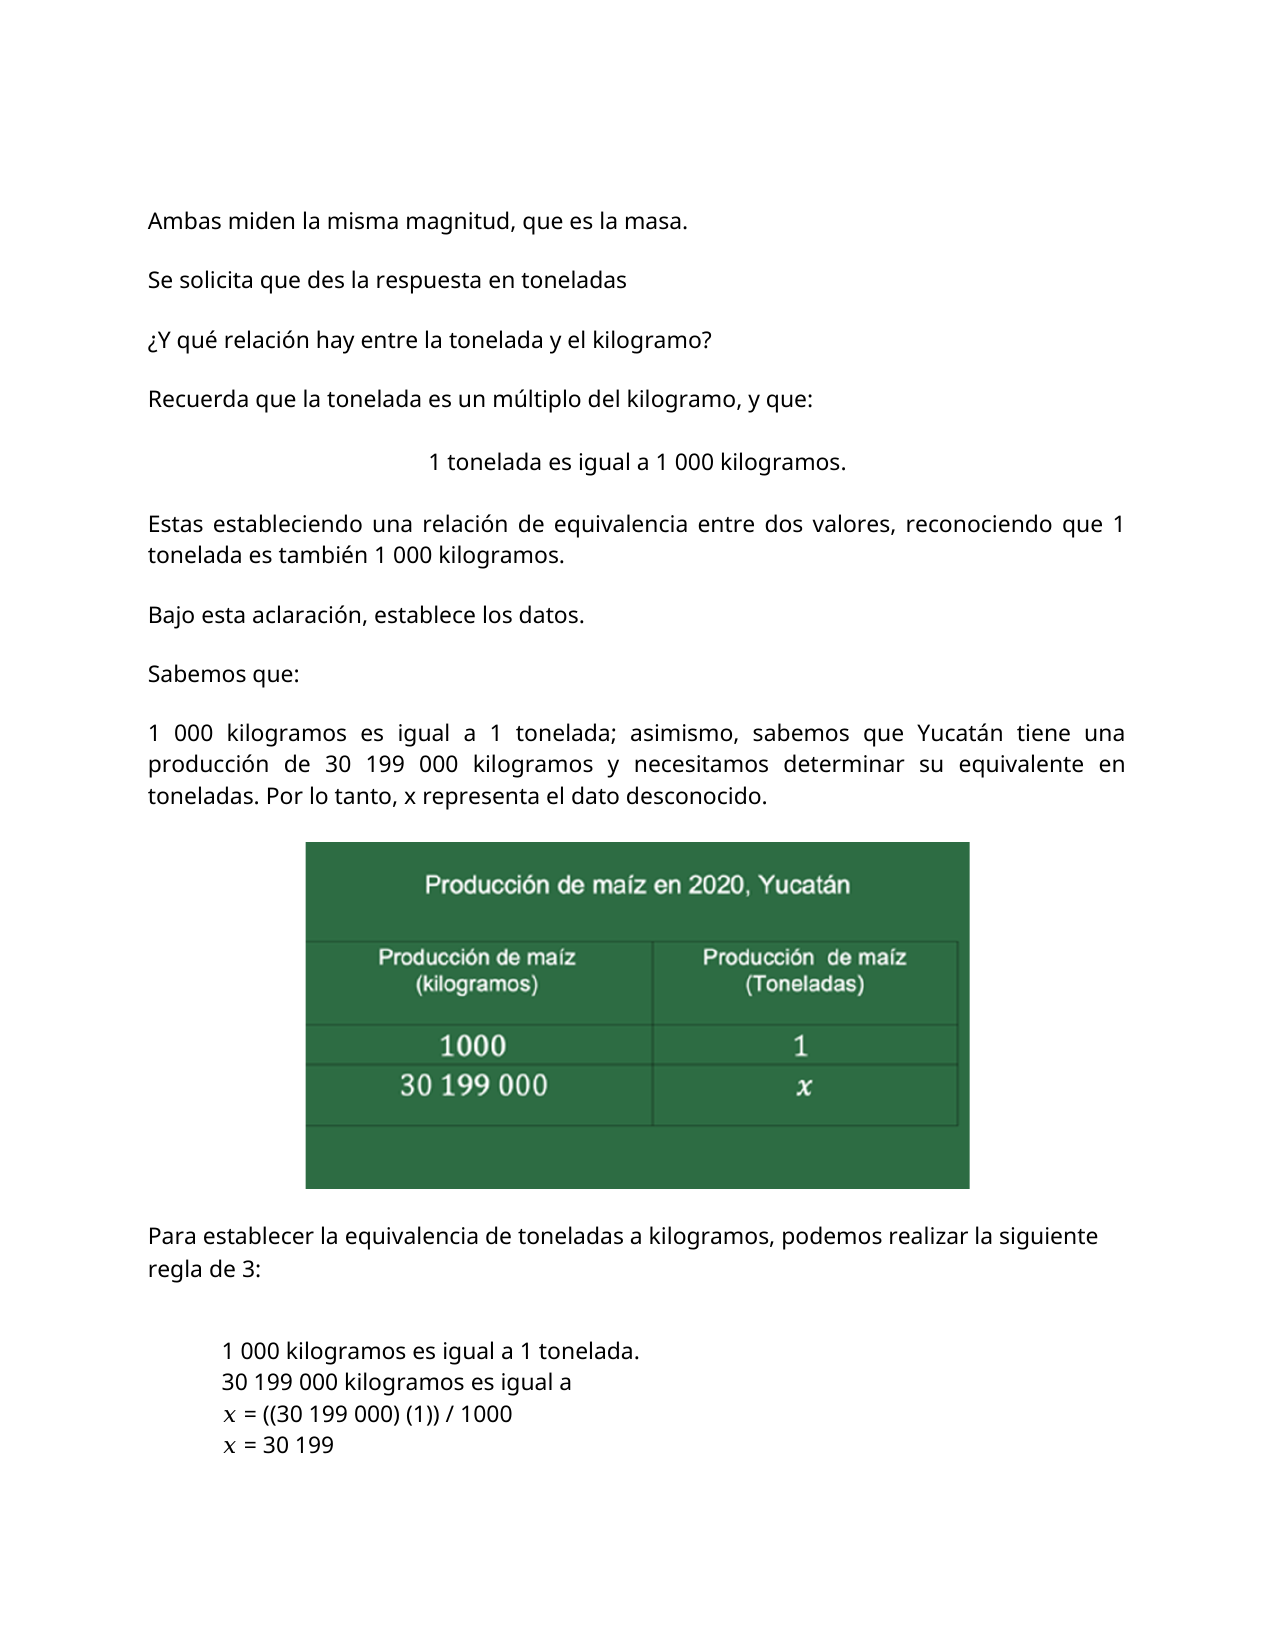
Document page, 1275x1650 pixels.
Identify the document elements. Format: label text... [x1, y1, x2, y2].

text 1 000 kilogramos es igual a 1 tonelada; asimismo, sabemos que Yucatán tiene una producción de 30 199 000 kilogramos y necesitamos determinar su equivalente en toneladas. Por lo tanto, x representa el dato desconocido. [148, 717, 1127, 811]
text Para establecer la equivalencia de toneladas a kilogramos, podemos realizar la siguiente regla de 3: [148, 1220, 1127, 1285]
text Se solicita que des la respuesta en toneladas [148, 264, 1127, 296]
text 𝑥 = 30 199 [221, 1429, 1127, 1460]
text 1 000 kilogramos es igual a 1 tonelada. [221, 1335, 1127, 1366]
text 1 tonelada es igual a 1 000 kilogramos. [148, 446, 1127, 477]
text Estas estableciendo una relación de equivalencia entre dos valores, reconociendo que 1 tonelada es también 1 000 kilogramos. [148, 508, 1127, 571]
text Recuerda que la tonelada es un múltiplo del kilogramo, y que: [148, 383, 1127, 414]
text ¿Y qué relación hay entre la tonelada y el kilogramo? [148, 324, 1127, 355]
picture [305, 842, 970, 1189]
text 30 199 000 kilogramos es igual a [221, 1366, 1127, 1398]
text Sabemos que: [148, 658, 1127, 689]
text Ambas miden la misma magnitud, que es la masa. [148, 205, 1127, 236]
text Bajo esta aclaración, establece los datos. [148, 598, 1127, 630]
text 𝑥 = ((30 199 000) (1)) / 1000 [221, 1398, 1127, 1429]
